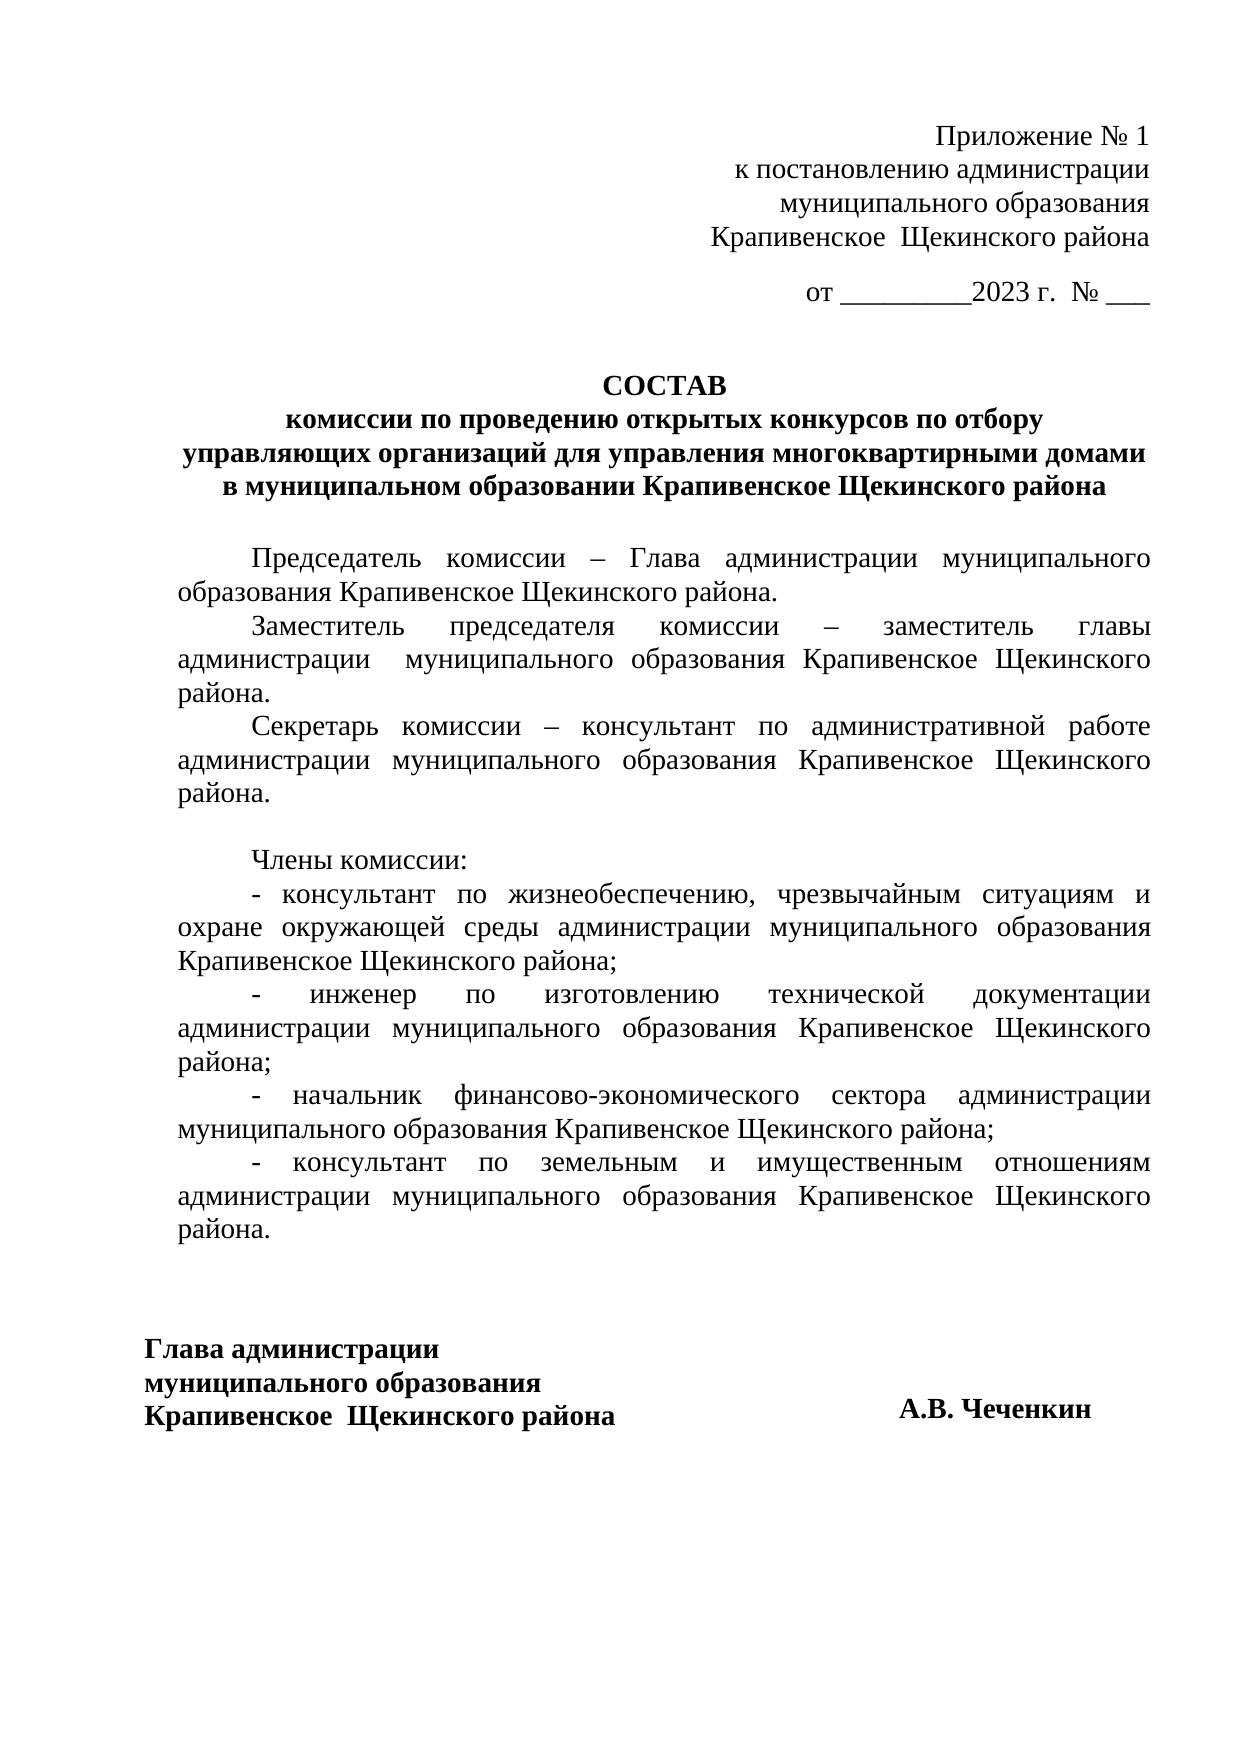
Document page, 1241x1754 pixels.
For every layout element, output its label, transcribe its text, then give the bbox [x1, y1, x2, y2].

text СОСТАВ [177, 368, 1152, 401]
text Члены комиссии: [177, 842, 1152, 876]
table_header А.В. Чеченкин [734, 1331, 1107, 1432]
text комиссии по проведению открытых конкурсов по отбору [177, 401, 1152, 435]
table_header Приложение № 1 к постановлению администрации муниципального образования Крапивенское Щекинского района от _________2023 г. № ___ [694, 118, 1161, 310]
text управляющих организаций для управления многоквартирными домами в муниципальном образовании Крапивенское Щекинского района [177, 435, 1152, 502]
text - консультант по жизнеобеспечению, чрезвычайным ситуациям и охране окружающей среды администрации муниципального образования Крапивенское Щекинского района; [177, 876, 1152, 977]
text Заместитель председателя комиссии – заместитель главы администрации муниципального образования Крапивенское Щекинского района. [177, 608, 1152, 708]
table_header Глава администрации муниципального образования Крапивенское Щекинского района [133, 1331, 734, 1432]
text Председатель комиссии – Глава администрации муниципального образования Крапивенское Щекинского района. [177, 541, 1152, 608]
text - консультант по земельным и имущественным отношениям администрации муниципального образования Крапивенское Щекинского района. [177, 1144, 1152, 1245]
text Секретарь комиссии – консультант по административной работе администрации муниципального образования Крапивенское Щекинского района. [177, 708, 1152, 809]
text - начальник финансово-экономического сектора администрации муниципального образования Крапивенское Щекинского района; [177, 1077, 1152, 1144]
text - инженер по изготовлению технической документации администрации муниципального образования Крапивенское Щекинского района; [177, 977, 1152, 1077]
